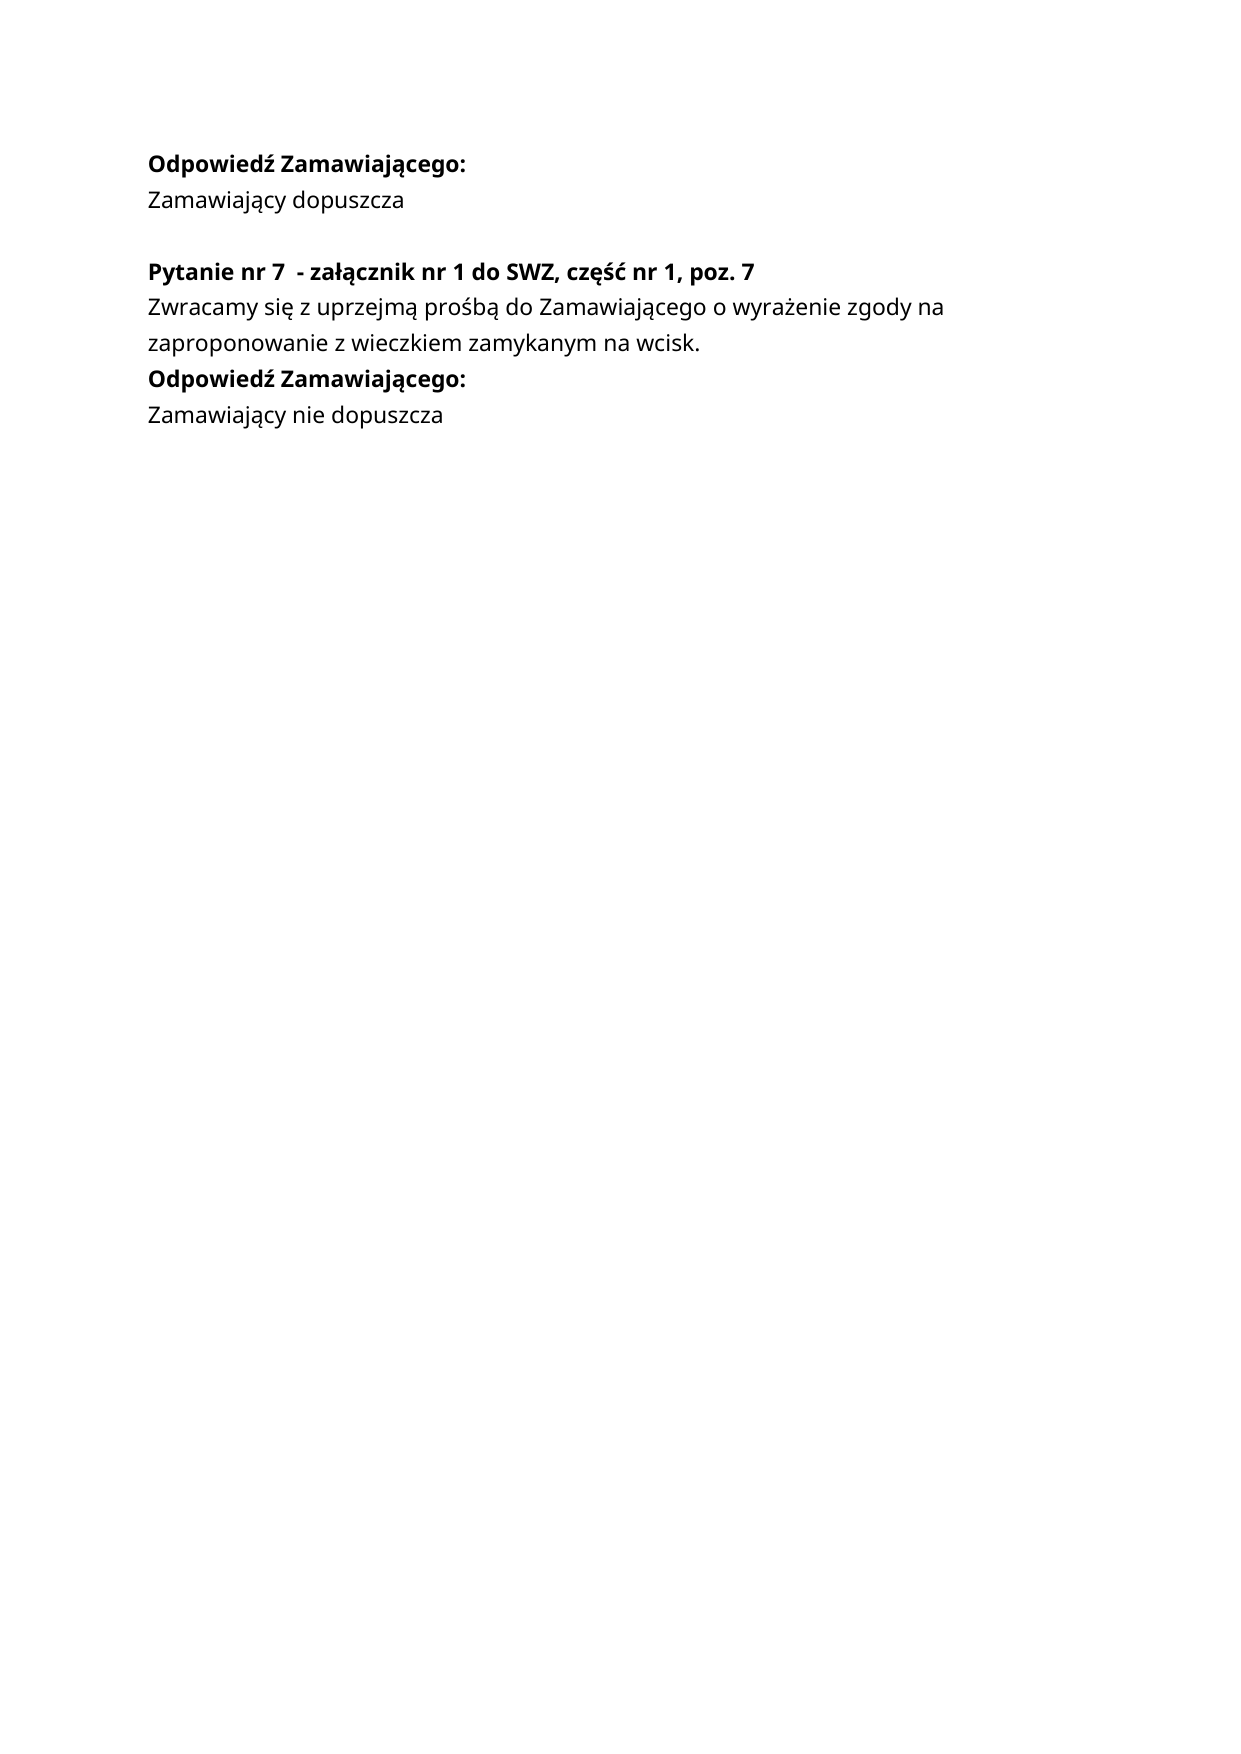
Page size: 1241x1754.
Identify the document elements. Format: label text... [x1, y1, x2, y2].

text Pytanie nr 7 - załącznik nr 1 do SWZ, część nr 1, poz. 7 [148, 255, 1093, 287]
text Zwracamy się z uprzejmą prośbą do Zamawiającego o wyrażenie zgody na zaproponowanie z wieczkiem zamykanym na wcisk. [148, 291, 1093, 358]
text Zamawiający dopuszcza [148, 183, 1093, 215]
text Zamawiający nie dopuszcza [148, 399, 1093, 430]
text Odpowiedź Zamawiającego: [148, 148, 1093, 179]
text Odpowiedź Zamawiającego: [148, 363, 1093, 394]
